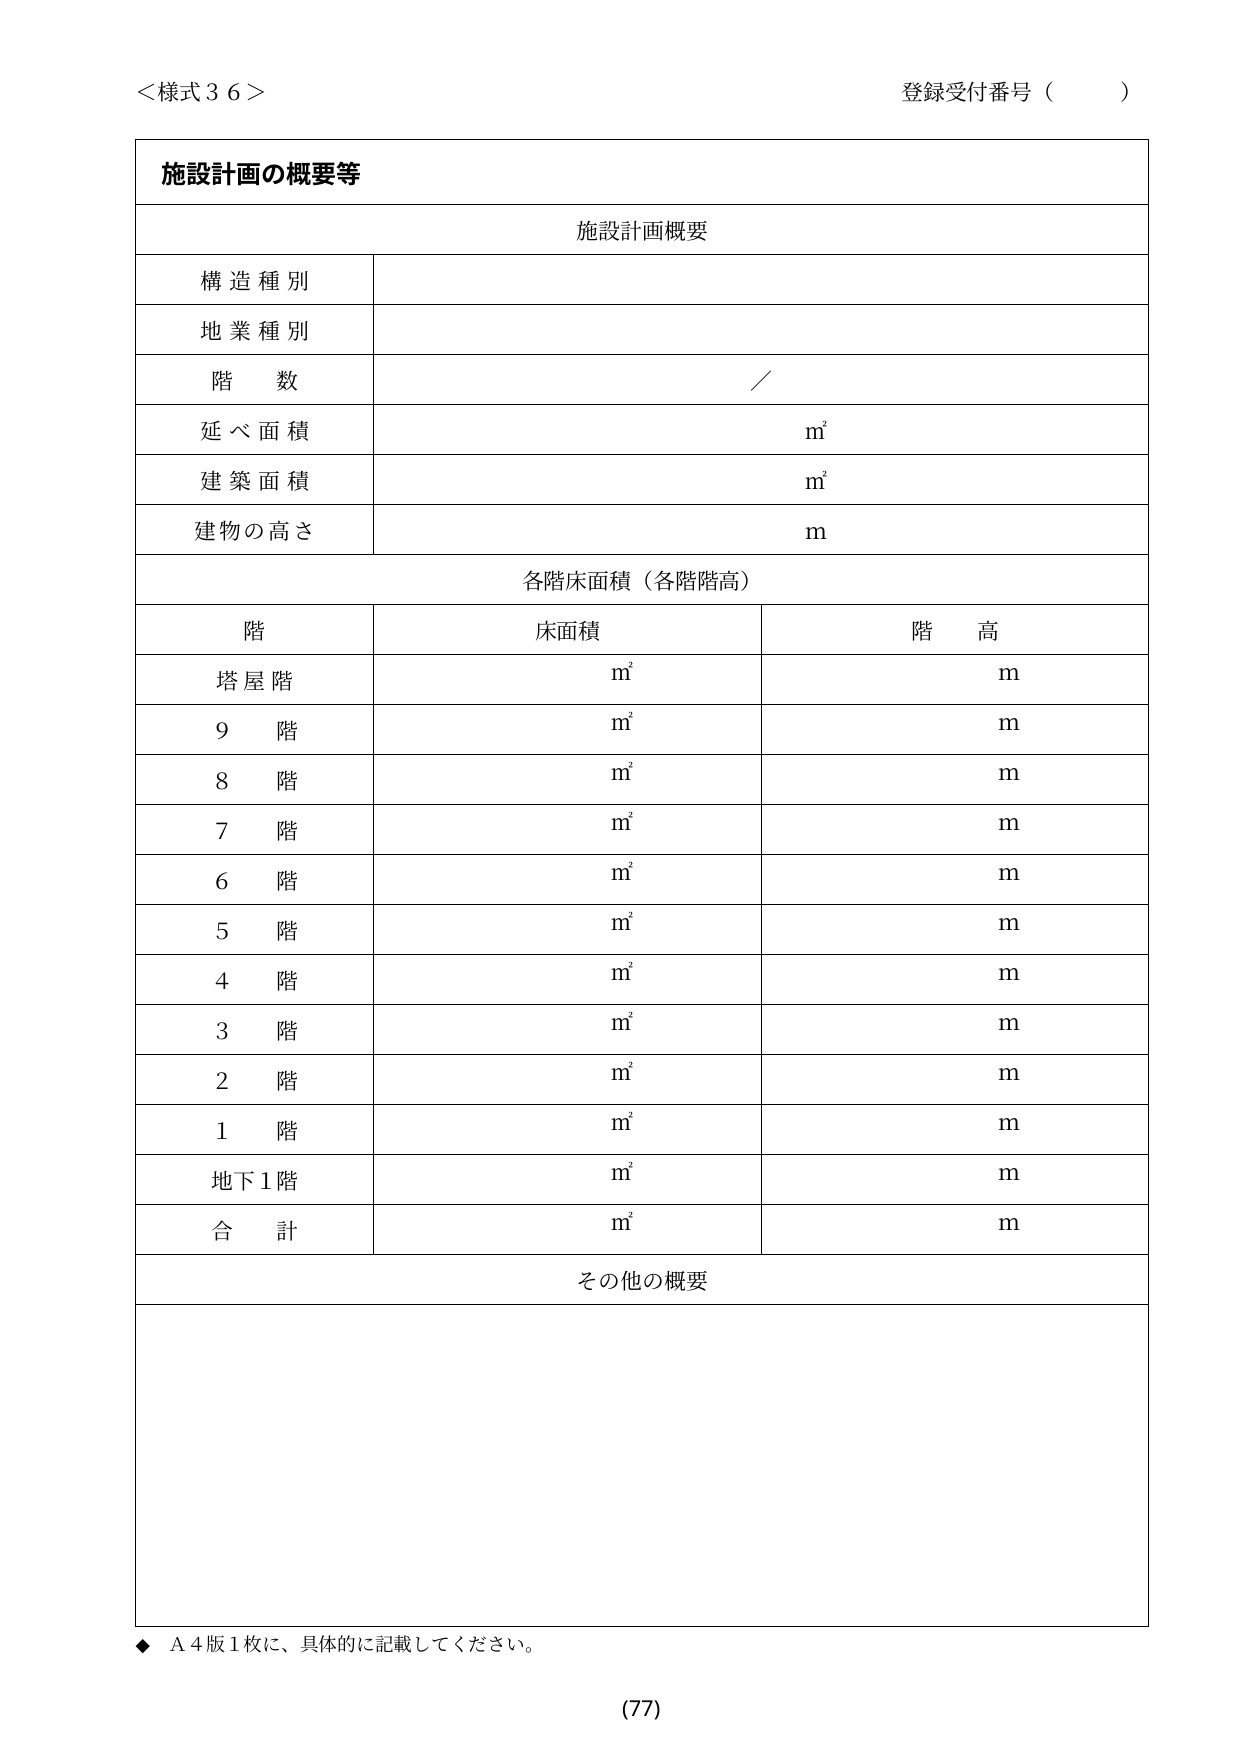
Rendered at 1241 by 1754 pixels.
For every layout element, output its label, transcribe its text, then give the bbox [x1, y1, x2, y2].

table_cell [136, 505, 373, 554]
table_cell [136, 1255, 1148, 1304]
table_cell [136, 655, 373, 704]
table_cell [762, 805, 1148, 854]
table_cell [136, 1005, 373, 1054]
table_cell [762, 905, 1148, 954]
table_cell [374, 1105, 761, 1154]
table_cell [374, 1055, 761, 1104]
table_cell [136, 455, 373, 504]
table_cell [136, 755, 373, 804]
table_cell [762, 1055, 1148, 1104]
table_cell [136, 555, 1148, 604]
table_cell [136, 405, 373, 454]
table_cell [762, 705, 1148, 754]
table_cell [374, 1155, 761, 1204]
table_cell 施設計画概要 [136, 205, 1148, 254]
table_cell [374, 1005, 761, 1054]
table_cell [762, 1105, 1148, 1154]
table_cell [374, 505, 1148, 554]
text ＜様式３６＞ 登録受付番号（ ） [135, 75, 1146, 107]
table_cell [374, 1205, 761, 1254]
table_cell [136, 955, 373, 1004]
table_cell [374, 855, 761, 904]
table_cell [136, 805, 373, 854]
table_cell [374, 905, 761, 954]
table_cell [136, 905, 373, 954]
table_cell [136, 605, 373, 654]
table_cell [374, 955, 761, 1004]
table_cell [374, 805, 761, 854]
table_header 施設計画の概要等 [136, 140, 1148, 204]
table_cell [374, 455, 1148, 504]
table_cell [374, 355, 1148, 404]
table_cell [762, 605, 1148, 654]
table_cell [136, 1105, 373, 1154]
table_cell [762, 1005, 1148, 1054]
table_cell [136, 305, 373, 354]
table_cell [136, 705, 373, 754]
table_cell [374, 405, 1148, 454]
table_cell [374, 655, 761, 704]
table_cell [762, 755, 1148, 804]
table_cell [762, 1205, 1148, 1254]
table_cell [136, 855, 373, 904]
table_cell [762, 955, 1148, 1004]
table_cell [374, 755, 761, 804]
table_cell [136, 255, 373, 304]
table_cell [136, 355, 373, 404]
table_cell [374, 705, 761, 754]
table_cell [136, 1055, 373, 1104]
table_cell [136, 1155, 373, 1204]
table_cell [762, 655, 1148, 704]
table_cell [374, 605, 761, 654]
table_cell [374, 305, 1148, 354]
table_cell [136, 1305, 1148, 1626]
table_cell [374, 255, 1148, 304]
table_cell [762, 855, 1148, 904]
text ◆ Ａ４版１枚に、具体的に記載してください。 [135, 1627, 1146, 1659]
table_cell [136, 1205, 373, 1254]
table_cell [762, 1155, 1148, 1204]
